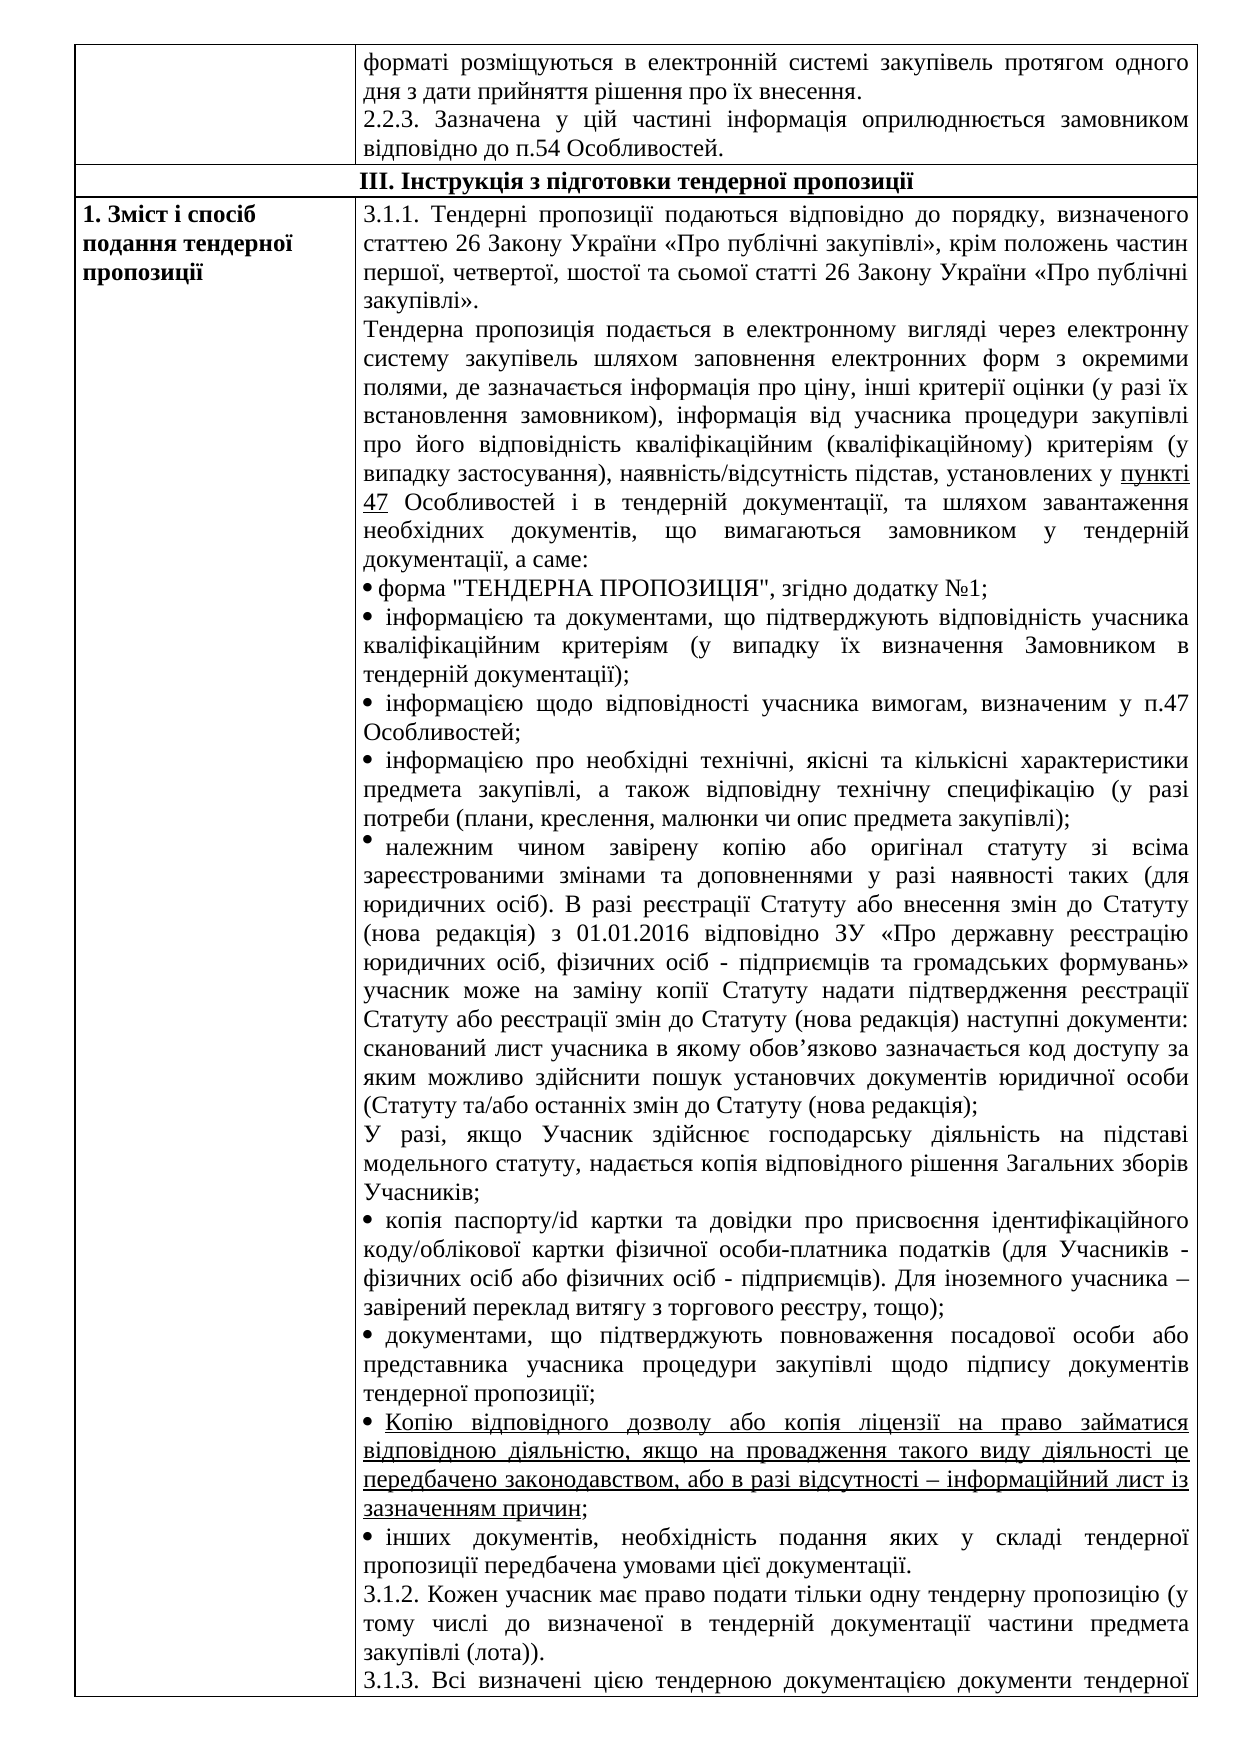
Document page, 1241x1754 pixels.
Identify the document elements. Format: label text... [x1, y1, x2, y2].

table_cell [76, 198, 355, 1696]
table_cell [76, 45, 355, 163]
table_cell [356, 198, 1197, 1696]
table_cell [356, 45, 1197, 163]
table_cell III. Інструкція з підготовки тендерної пропозиції [76, 165, 1197, 196]
